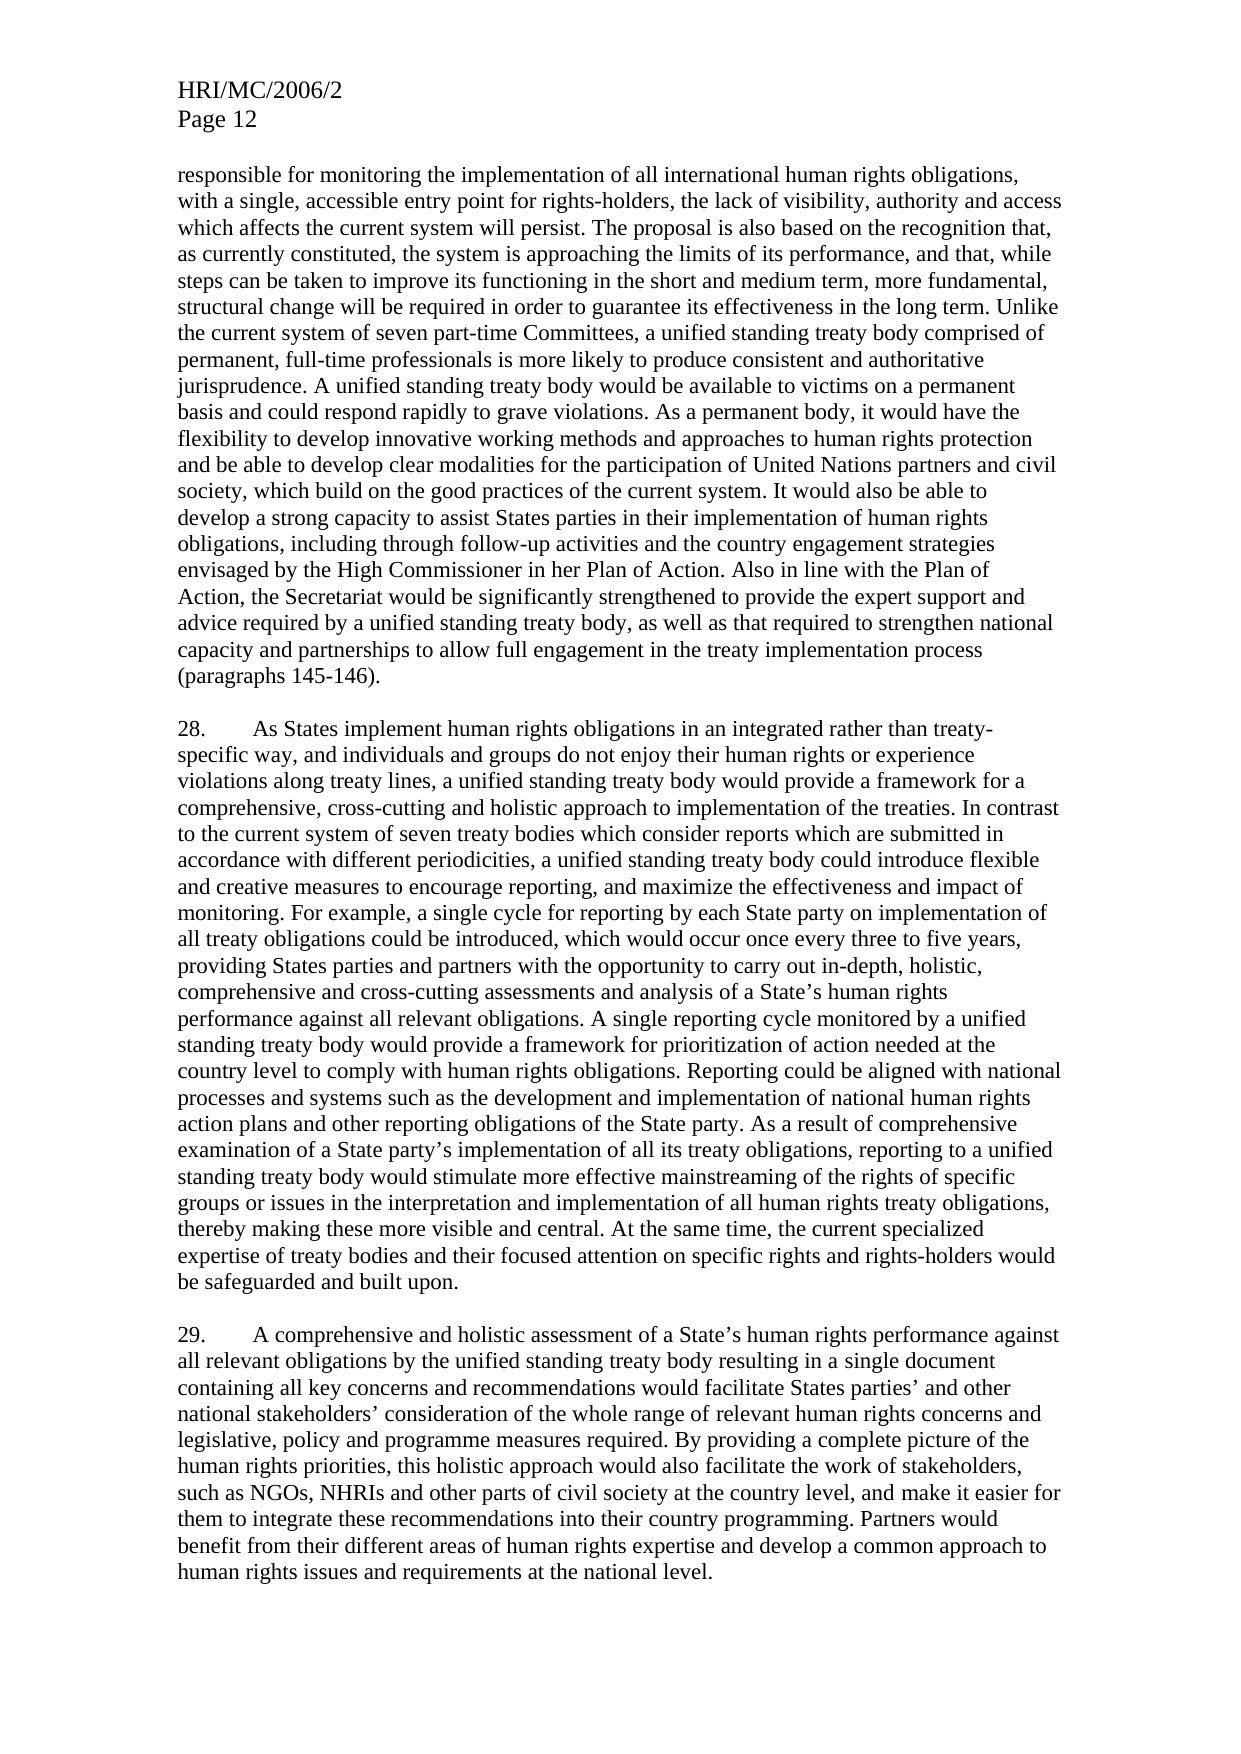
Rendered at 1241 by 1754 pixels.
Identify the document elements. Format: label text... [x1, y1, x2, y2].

list As States implement human rights obligations in an integrated rather than treaty-specific way, and individuals and groups do not enjoy their human rights or experience violations along treaty lines, a unified standing treaty body would provide a framework for a comprehensive, cross-cutting and holistic approach to implementation of the treaties. In contrast to the current system of seven treaty bodies which consider reports which are submitted in accordance with different periodicities, a unified standing treaty body could introduce flexible and creative measures to encourage reporting, and maximize the effectiveness and impact of monitoring. For example, a single cycle for reporting by each State party on implementation of all treaty obligations could be introduced, which would occur once every three to five years, providing States parties and partners with the opportunity to carry out in-depth, holistic, comprehensive and cross-cutting assessments and analysis of a State’s human rights performance against all relevant obligations. A single reporting cycle monitored by a unified standing treaty body would provide a framework for prioritization of action needed at the country level to comply with human rights obligations. Reporting could be aligned with national processes and systems such as the development and implementation of national human rights action plans and other reporting obligations of the State party. As a result of comprehensive examination of a State party’s implementation of all its treaty obligations, reporting to a unified standing treaty body would stimulate more effective mainstreaming of the rights of specific groups or issues in the interpretation and implementation of all human rights treaty obligations, thereby making these more visible and central. At the same time, the current specialized expertise of treaty bodies and their focused attention on specific rights and rights-holders would be safeguarded and built upon. [177, 715, 1063, 1294]
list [177, 161, 1063, 688]
list A comprehensive and holistic assessment of a State’s human rights performance against all relevant obligations by the unified standing treaty body resulting in a single document containing all key concerns and recommendations would facilitate States parties’ and other national stakeholders’ consideration of the whole range of relevant human rights concerns and legislative, policy and programme measures required. By providing a complete picture of the human rights priorities, this holistic approach would also facilitate the work of stakeholders, such as NGOs, NHRIs and other parts of civil society at the country level, and make it easier for them to integrate these recommendations into their country programming. Partners would benefit from their different areas of human rights expertise and develop a common approach to human rights issues and requirements at the national level. [177, 1321, 1063, 1584]
